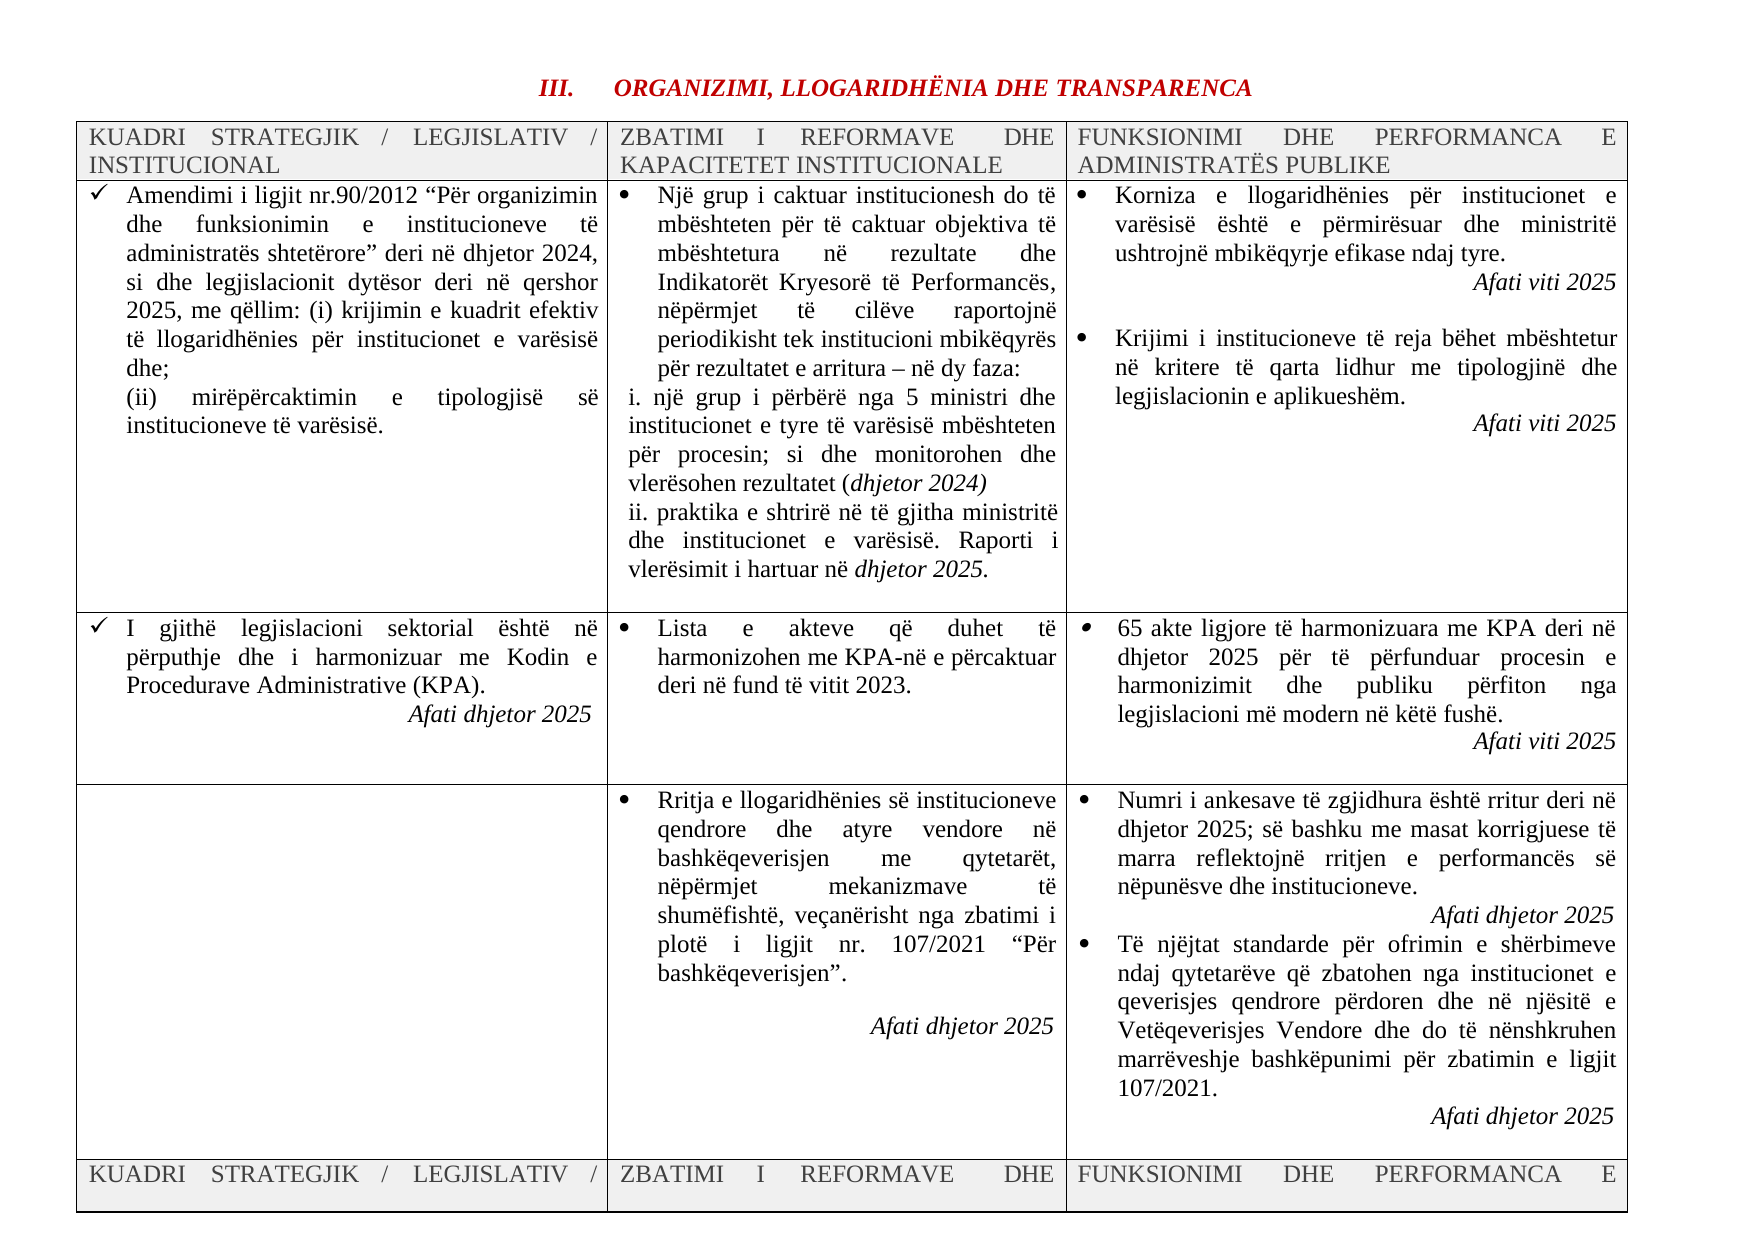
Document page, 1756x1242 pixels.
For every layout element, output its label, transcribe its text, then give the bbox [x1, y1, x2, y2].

table_cell Një grup i caktuar institucionesh do të mbështeten për të caktuar objektiva të mbështetura në rezultate dhe Indikatorët Kryesorë të Performancës, nëpërmjet të cilëve raportojnë periodikisht tek institucioni mbikëqyrës për rezultatet e arritura – në dy faza: i. një grup i përbërë nga 5 ministri dhe institucionet e tyre të varësisë mbështeten për procesin; si dhe monitorohen dhe vlerësohen rezultatet (dhjetor 2024) ii. praktika e shtrirë në të gjitha ministritë dhe institucionet e varësisë. Raporti i vlerësimit i hartuar në dhjetor 2025. [608, 181, 1066, 612]
table_header KUADRI STRATEGJIK / LEGJISLATIV / INSTITUCIONAL [77, 122, 607, 179]
table_cell [77, 785, 607, 1159]
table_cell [77, 1160, 607, 1211]
table_cell I gjithë legjislacioni sektorial është në përputhje dhe i harmonizuar me Kodin e Procedurave Administrative (KPA). Afati dhjetor 2025 [77, 613, 607, 784]
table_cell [608, 1160, 1066, 1211]
list ORGANIZIMI, LLOGARIDHËNIA DHE TRANSPARENCA [539, 73, 1641, 102]
table_cell Amendimi i ligjit nr.90/2012 “Për organizimin dhe funksionimin e institucioneve të administratës shtetërore” deri në dhjetor 2024, si dhe legjislacionit dytësor deri në qershor 2025, me qëllim: (i) krijimin e kuadrit efektiv të llogaridhënies për institucionet e varësisë dhe; (ii) mirëpërcaktimin e tipologjisë së institucioneve të varësisë. [77, 181, 607, 612]
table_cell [1067, 1160, 1627, 1211]
table_cell Korniza e llogaridhënies për institucionet e varësisë është e përmirësuar dhe ministritë ushtrojnë mbikëqyrje efikase ndaj tyre. Afati viti 2025 Krijimi i institucioneve të reja bëhet mbështetur në kritere të qarta lidhur me tipologjinë dhe legjislacionin e aplikueshëm. Afati viti 2025 [1067, 181, 1627, 612]
table_cell 65 akte ligjore të harmonizuara me KPA deri në dhjetor 2025 për të përfunduar procesin e harmonizimit dhe publiku përfiton nga legjislacioni më modern në këtë fushë. Afati viti 2025 [1067, 613, 1627, 784]
table_cell Numri i ankesave të zgjidhura është rritur deri në dhjetor 2025; së bashku me masat korrigjuese të marra reflektojnë rritjen e performancës së nëpunësve dhe institucioneve. Afati dhjetor 2025 Të njëjtat standarde për ofrimin e shërbimeve ndaj qytetarëve që zbatohen nga institucionet e qeverisjes qendrore përdoren dhe në njësitë e Vetëqeverisjes Vendore dhe do të nënshkruhen marrëveshje bashkëpunimi për zbatimin e ligjit 107/2021. Afati dhjetor 2025 [1067, 785, 1627, 1159]
table_cell Rritja e llogaridhënies së institucioneve qendrore dhe atyre vendore në bashkëqeverisjen me qytetarët, nëpërmjet mekanizmave të shumëfishtë, veçanërisht nga zbatimi i plotë i ligjit nr. 107/2021 “Për bashkëqeverisjen”. Afati dhjetor 2025 [608, 785, 1066, 1159]
table_header ZBATIMI I REFORMAVE DHE KAPACITETET INSTITUCIONALE [608, 122, 1066, 179]
table_header FUNKSIONIMI DHE PERFORMANCA E ADMINISTRATËS PUBLIKE [1067, 122, 1627, 179]
table_cell Lista e akteve që duhet të harmonizohen me KPA-në e përcaktuar deri në fund të vitit 2023. [608, 613, 1066, 784]
